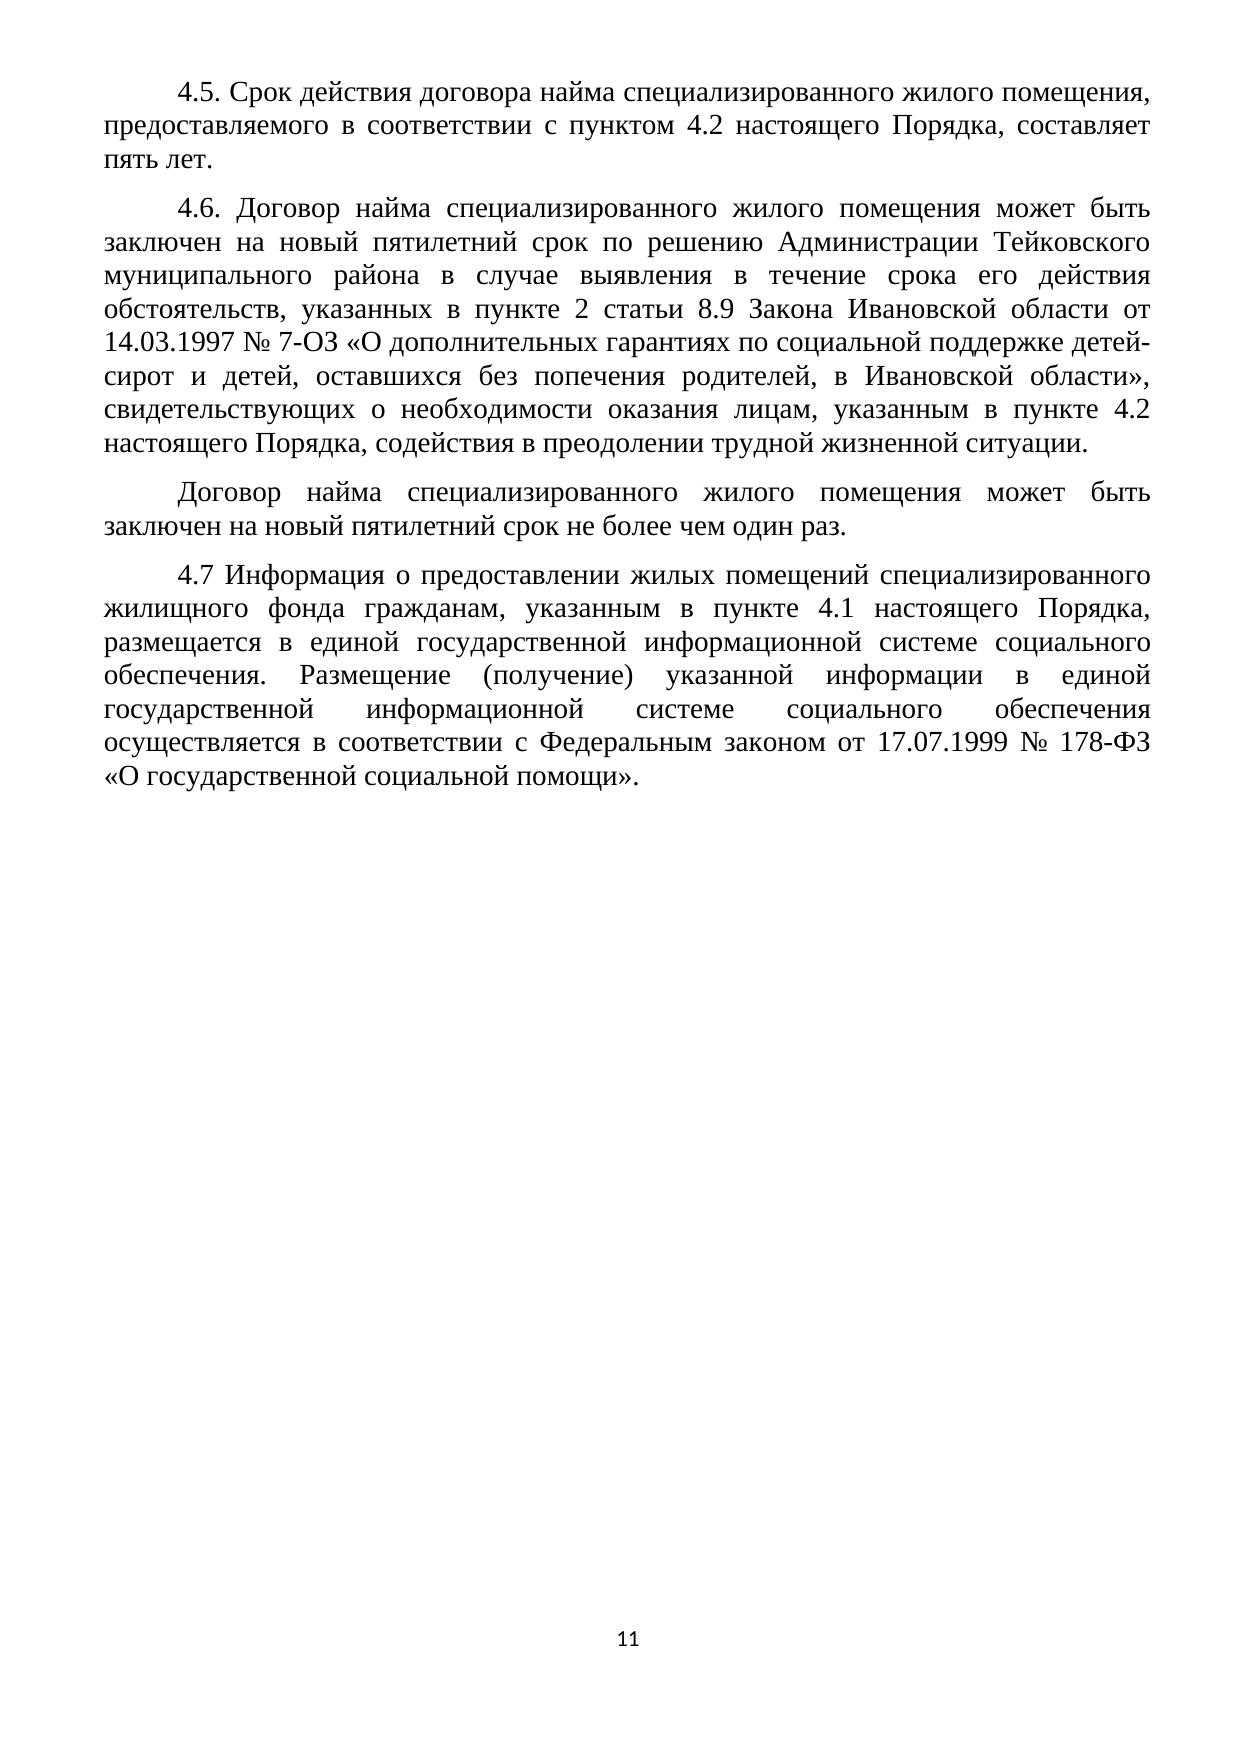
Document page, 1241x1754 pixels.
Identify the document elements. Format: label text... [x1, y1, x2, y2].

text 4.7 Информация о предоставлении жилых помещений специализированного жилищного фонда гражданам, указанным в пункте 4.1 настоящего Порядка, размещается в единой государственной информационной системе социального обеспечения. Размещение (получение) указанной информации в единой государственной информационной системе социального обеспечения осуществляется в соответствии с Федеральным законом от 17.07.1999 № 178-ФЗ «О государственной социальной помощи». [103, 557, 1152, 792]
text Договор найма специализированного жилого помещения может быть заключен на новый пятилетний срок не более чем один раз. [103, 474, 1152, 541]
text 4.6. Договор найма специализированного жилого помещения может быть заключен на новый пятилетний срок по решению Администрации Тейковского муниципального района в случае выявления в течение срока его действия обстоятельств, указанных в пункте 2 статьи 8.9 Закона Ивановской области от 14.03.1997 № 7-ОЗ «О дополнительных гарантиях по социальной поддержке детей-сирот и детей, оставшихся без попечения родителей, в Ивановской области», свидетельствующих о необходимости оказания лицам, указанным в пункте 4.2 настоящего Порядка, содействия в преодолении трудной жизненной ситуации. [103, 190, 1152, 458]
text 4.5. Срок действия договора найма специализированного жилого помещения, предоставляемого в соответствии с пунктом 4.2 настоящего Порядка, составляет пять лет. [103, 74, 1152, 174]
